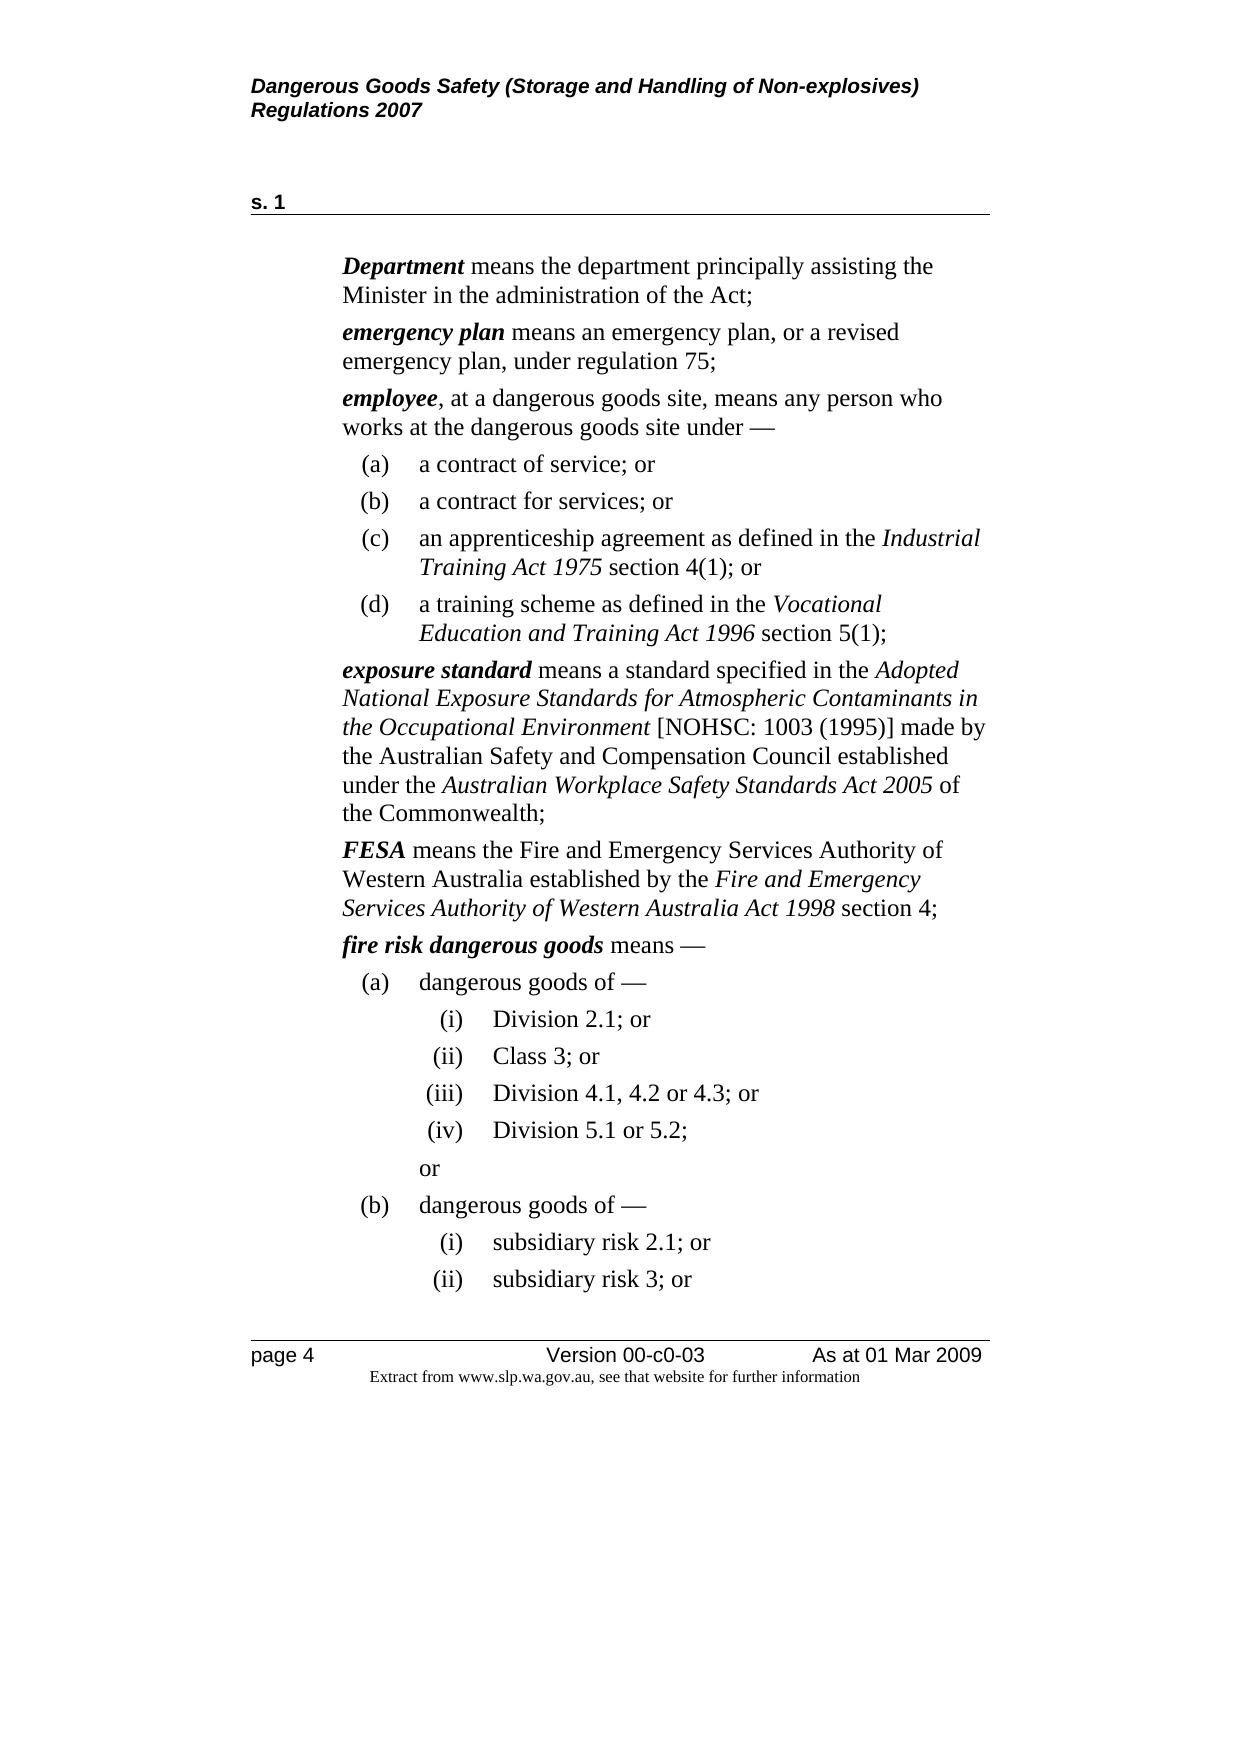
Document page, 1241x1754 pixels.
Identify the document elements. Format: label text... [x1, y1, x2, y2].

text employee, at a dangerous goods site, means any person who works at the dangerous goods site under — [251, 383, 990, 441]
text (c) an apprenticeship agreement as defined in the Industrial Training Act 1975 section 4(1); or [251, 523, 990, 581]
text (a) a contract of service; or [251, 449, 990, 478]
text (ii) subsidiary risk 3; or [251, 1264, 990, 1293]
text FESA means the Fire and Emergency Services Authority of Western Australia established by the Fire and Emergency Services Authority of Western Australia Act 1998 section 4; [251, 836, 990, 922]
text (d) a training scheme as defined in the Vocational Education and Training Act 1996 section 5(1); [251, 589, 990, 646]
text (iii) Division 4.1, 4.2 or 4.3; or [251, 1078, 990, 1107]
text exposure standard means a standard specified in the Adopted National Exposure Standards for Atmospheric Contaminants in the Occupational Environment [NOHSC: 1003 (1995)] made by the Australian Safety and Compensation Council established under the Australian Workplace Safety Standards Act 2005 of the Commonwealth; [251, 655, 990, 827]
text (b) dangerous goods of — [251, 1190, 990, 1218]
text (i) subsidiary risk 2.1; or [251, 1227, 990, 1256]
text (b) a contract for services; or [251, 486, 990, 515]
text (iv) Division 5.1 or 5.2; [251, 1116, 990, 1144]
text Department means the department principally assisting the Minister in the administration of the Act; [251, 251, 990, 309]
text fire risk dangerous goods means — [251, 930, 990, 959]
text (ii) Class 3; or [251, 1041, 990, 1070]
text emergency plan means an emergency plan, or a revised emergency plan, under regulation 75; [251, 317, 990, 375]
text (i) Division 2.1; or [251, 1004, 990, 1033]
text (a) dangerous goods of — [251, 967, 990, 996]
text or [251, 1153, 990, 1181]
